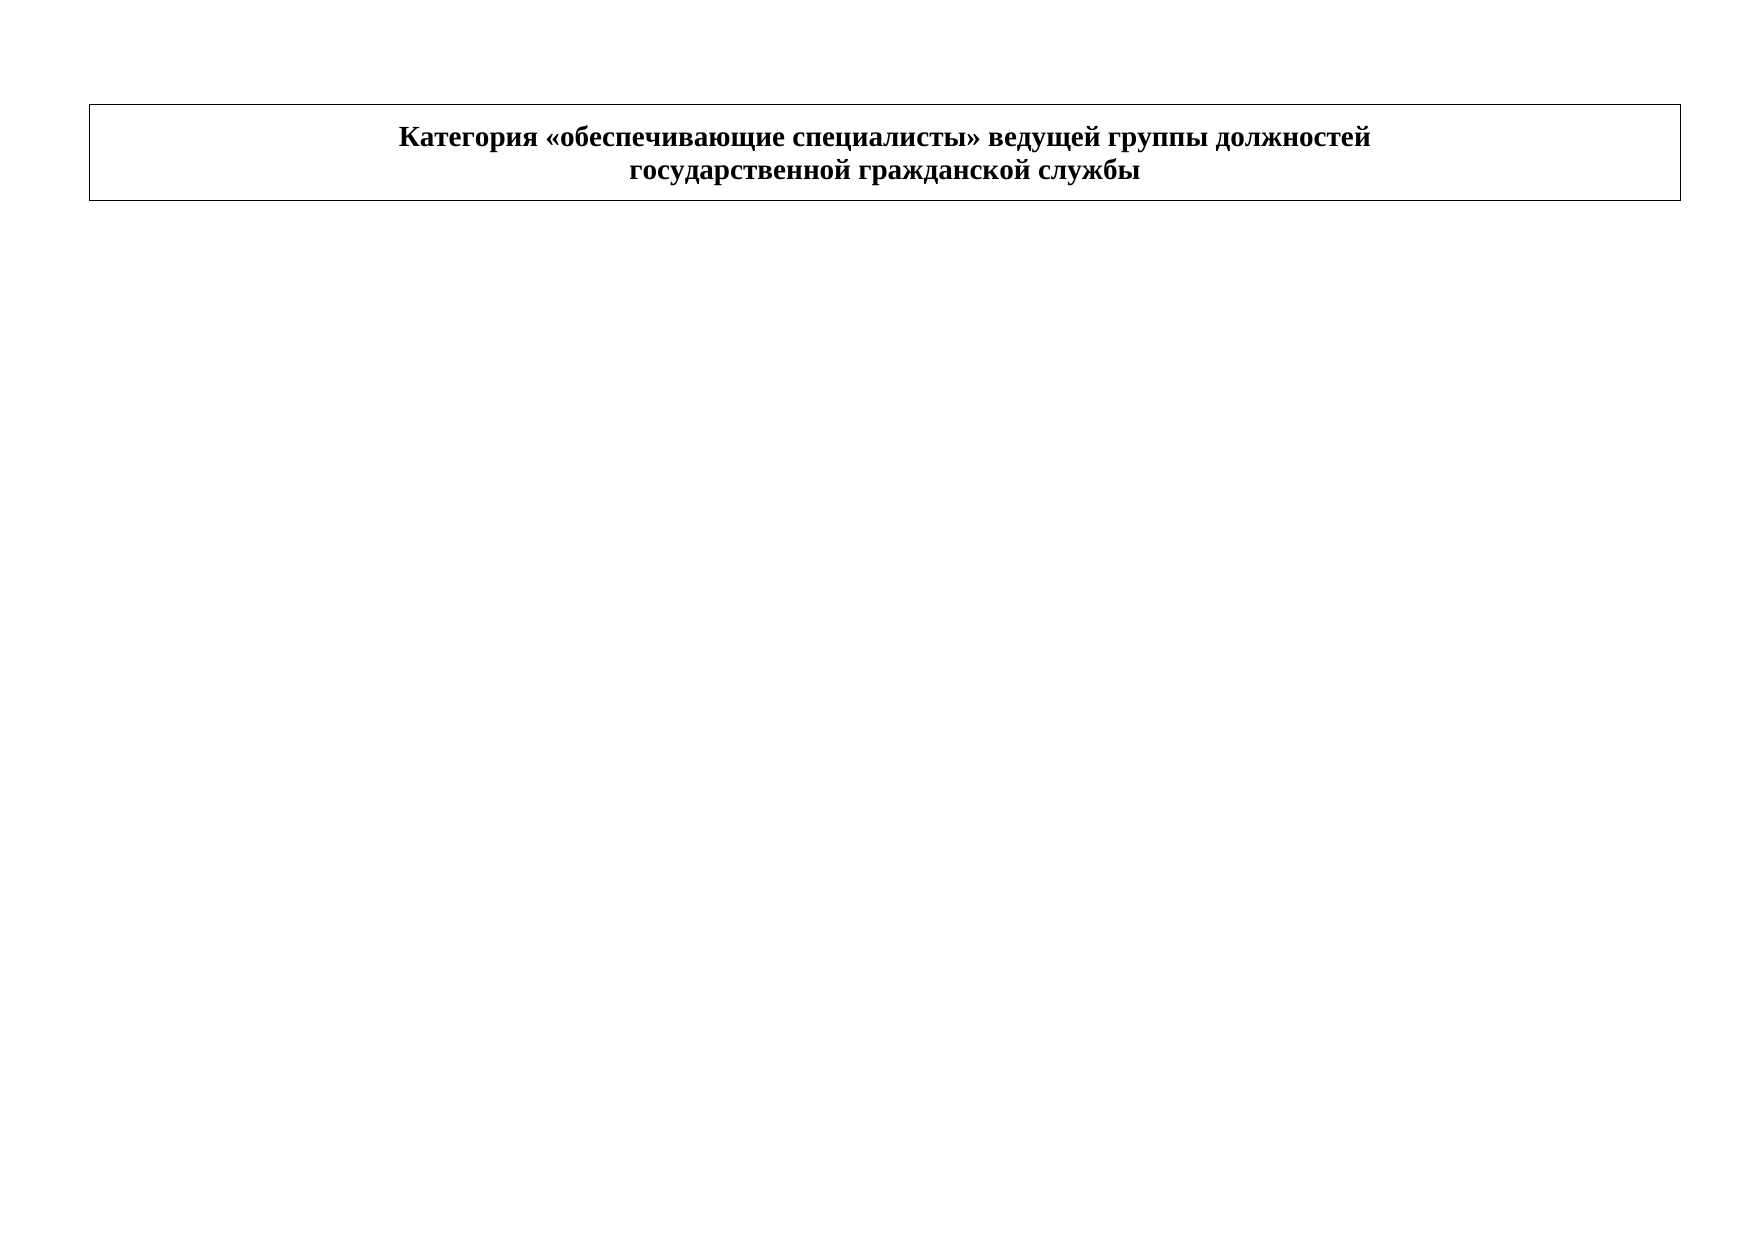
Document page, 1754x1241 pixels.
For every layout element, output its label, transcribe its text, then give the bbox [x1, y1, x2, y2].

table_header Категория «обеспечивающие специалисты» ведущей группы должностей государственной гражданской службы [90, 105, 1680, 200]
